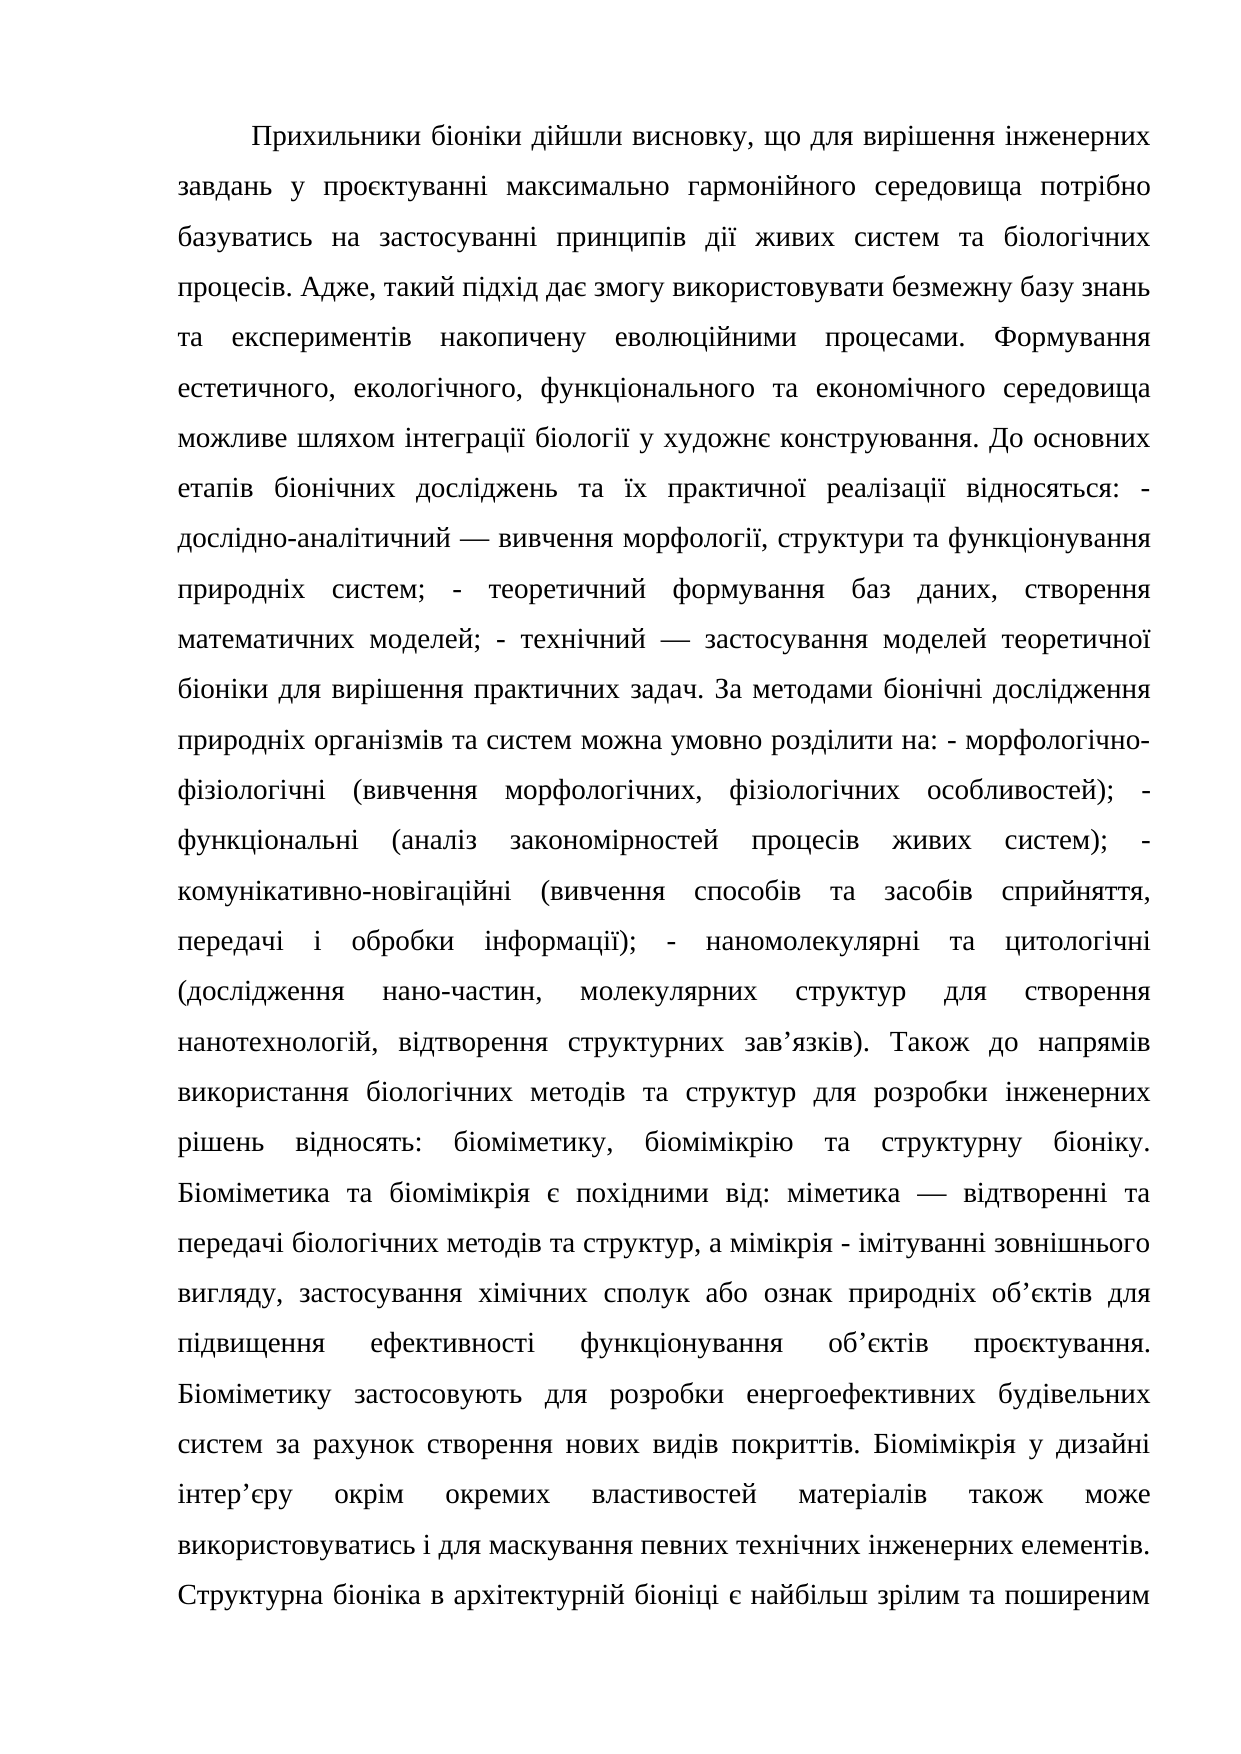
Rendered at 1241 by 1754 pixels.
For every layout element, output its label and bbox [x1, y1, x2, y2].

text [177, 118, 1152, 1611]
